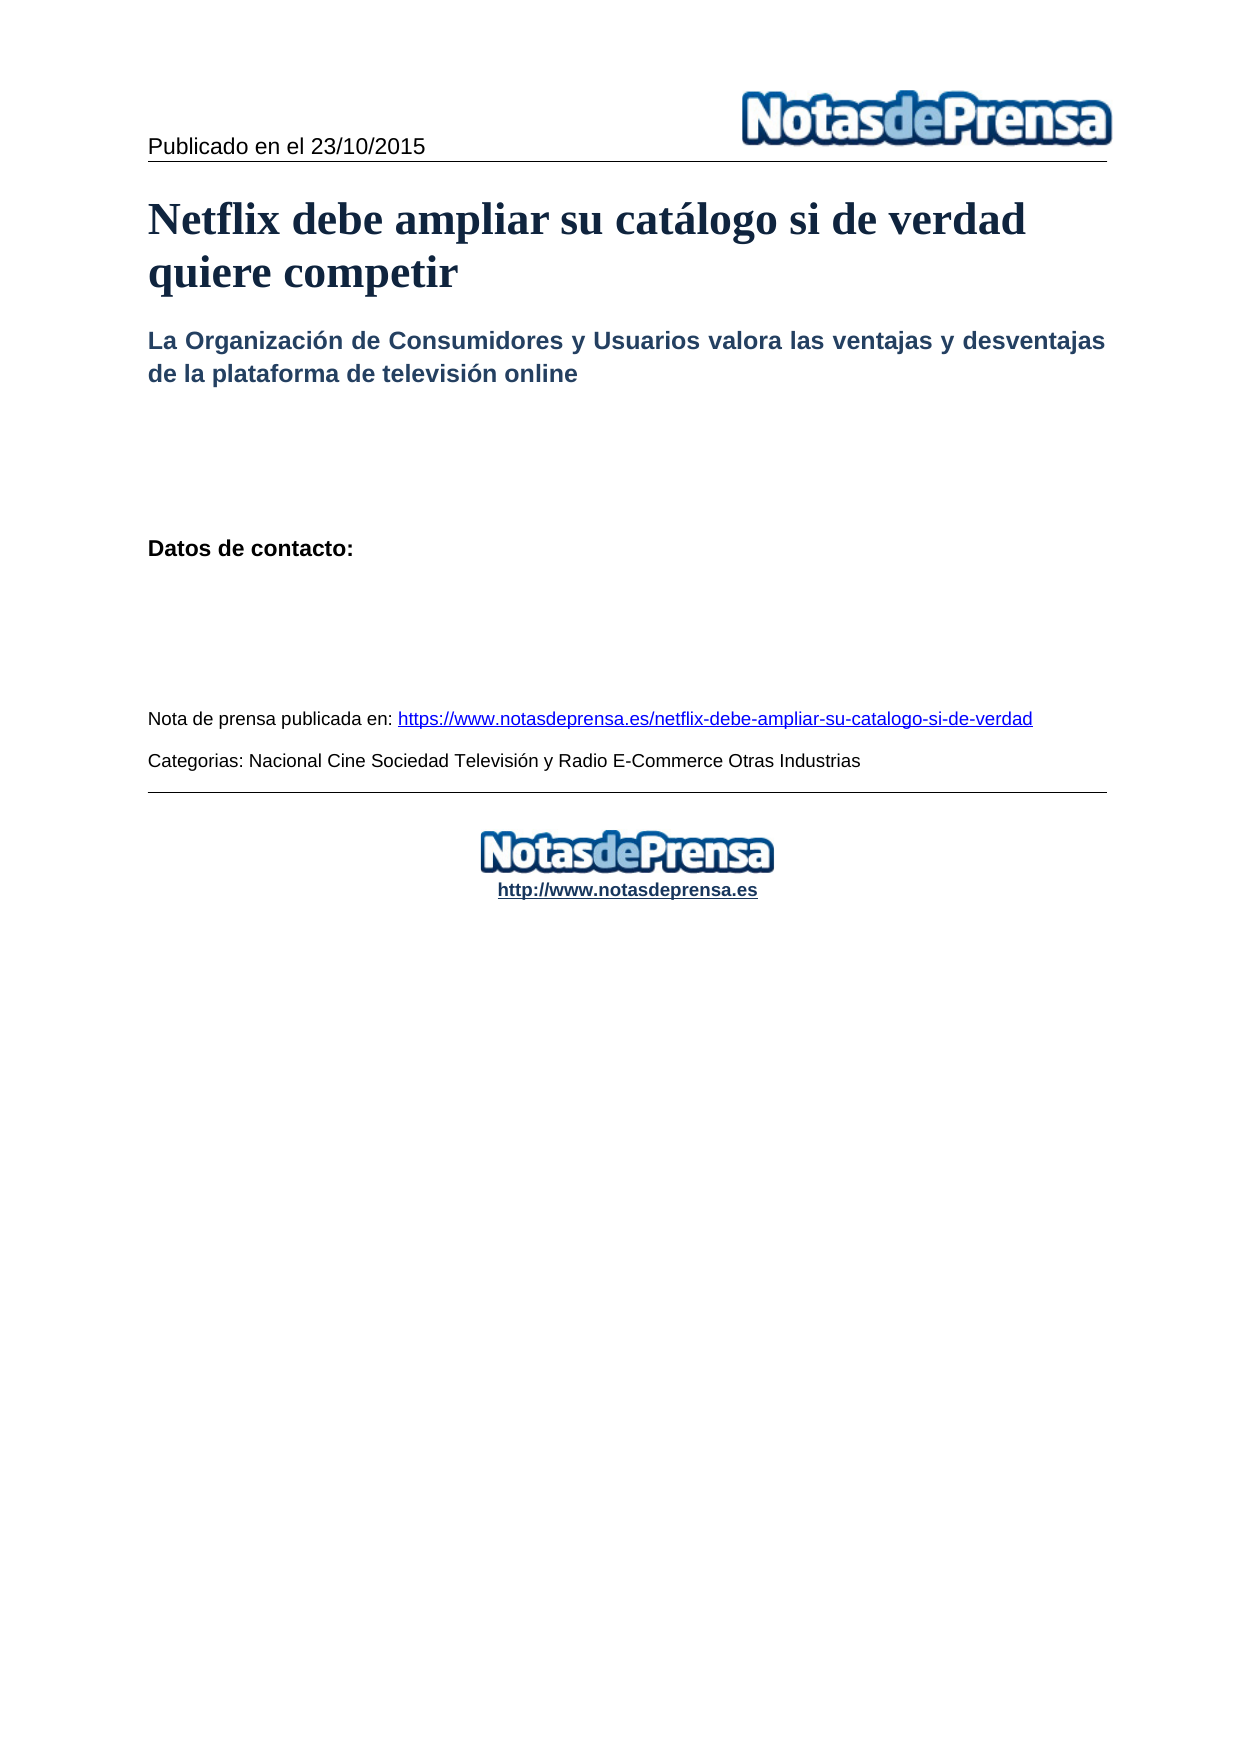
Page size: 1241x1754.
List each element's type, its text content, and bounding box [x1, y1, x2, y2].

text Nota de prensa publicada en: https://www.notasdeprensa.es/netflix-debe-ampliar-su-catalogo-si-de-verdad [148, 707, 1107, 729]
text Categorias: Nacional Cine Sociedad Televisión y Radio E-Commerce Otras Industrias [148, 750, 1107, 771]
text http://www.notasdeprensa.es [148, 879, 1107, 901]
text Datos de contacto: [148, 535, 1107, 562]
picture [480, 829, 775, 875]
picture [742, 90, 1113, 148]
text Publicado en el 23/10/2015 [148, 133, 1107, 161]
subtitle La Organización de Consumidores y Usuarios valora las ventajas y desventajas de la plataforma de televisión online [148, 326, 1107, 388]
subtitle Netflix debe ampliar su catálogo si de verdad quiere competir [148, 192, 1107, 297]
